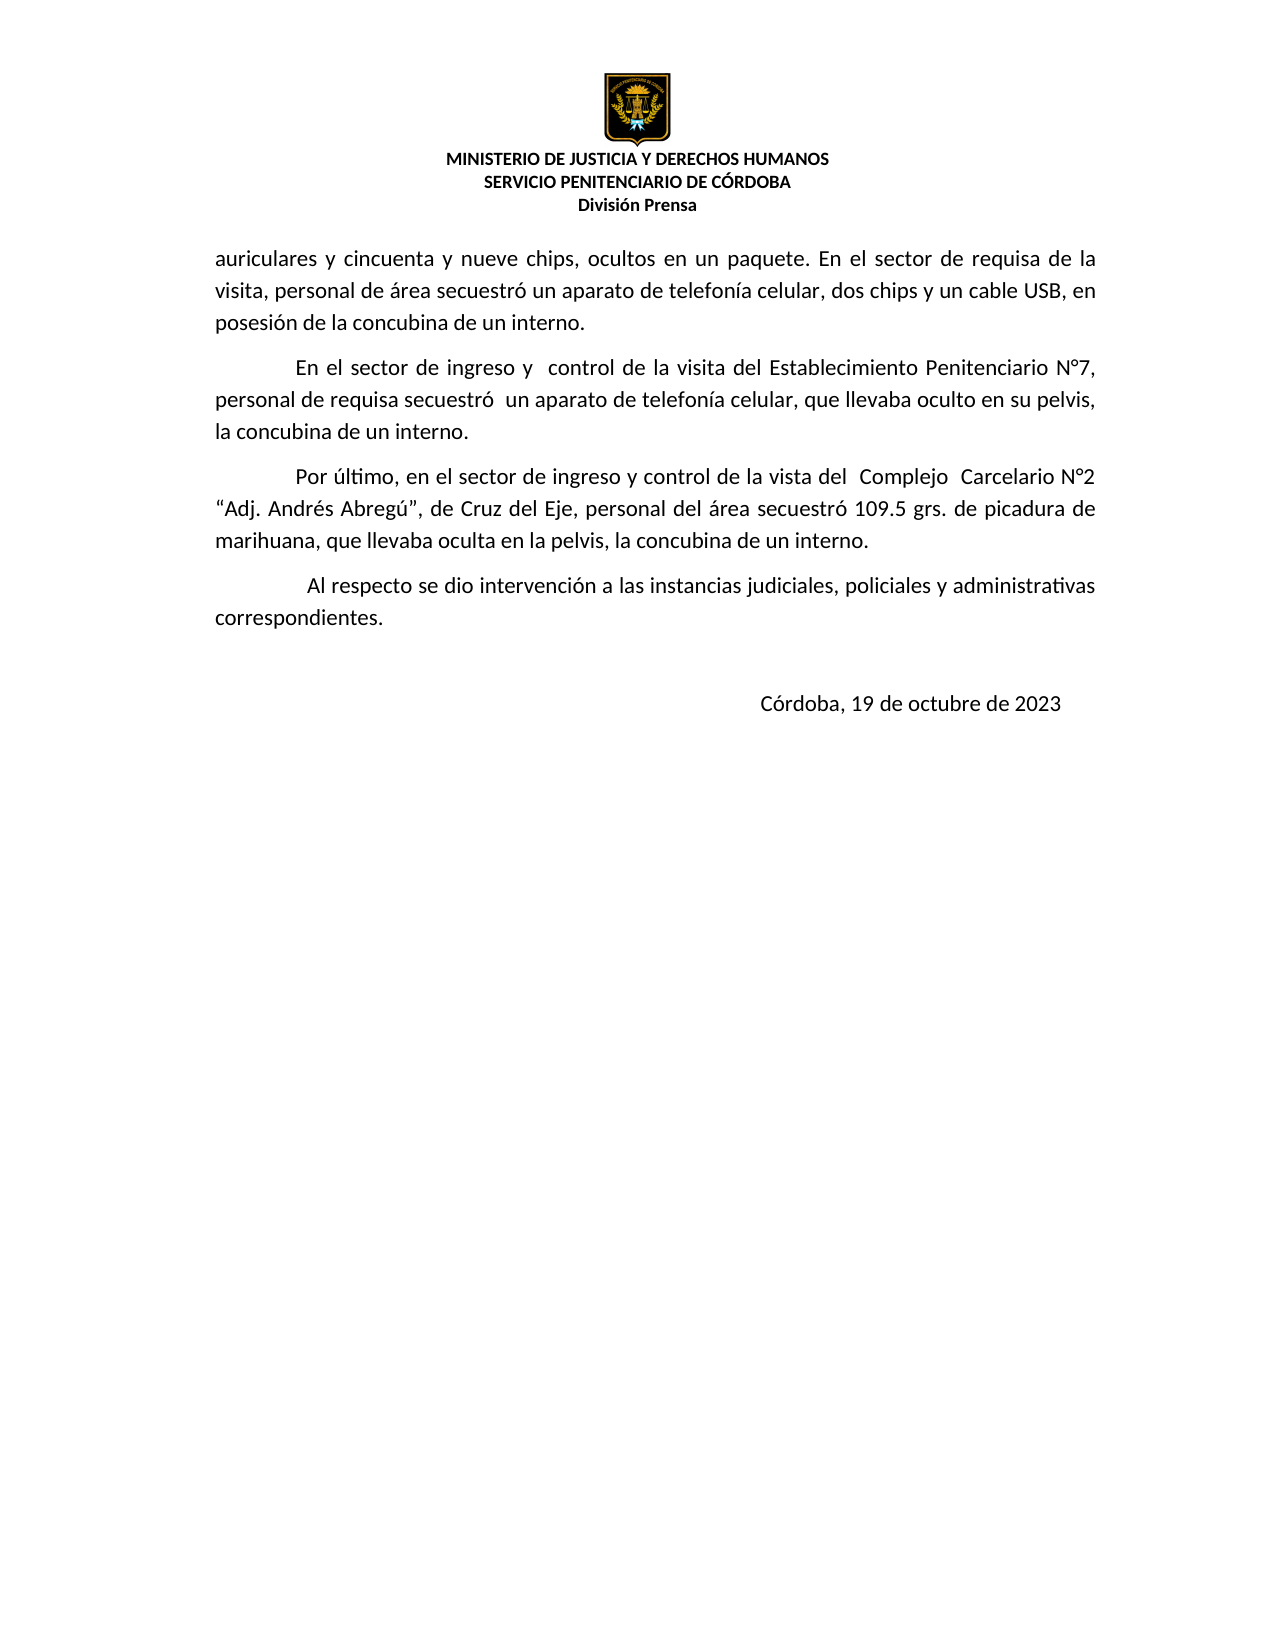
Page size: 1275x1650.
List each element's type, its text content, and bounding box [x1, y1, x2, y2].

text Córdoba, 19 de octubre de 2023 [693, 689, 1098, 717]
text En el sector de ingreso y control de la visita del Establecimiento Penitenciario N°7, personal de requisa secuestró un aparato de telefonía celular, que llevaba oculto en su pelvis, la concubina de un interno. [215, 353, 1098, 445]
picture [604, 73, 671, 147]
text Al respecto se dio intervención a las instancias judiciales, policiales y administrativas correspondientes. [215, 571, 1098, 631]
text Por último, en el sector de ingreso y control de la vista del Complejo Carcelario N°2 “Adj. Andrés Abregú”, de Cruz del Eje, personal del área secuestró 109.5 grs. de picadura de marihuana, que llevaba oculta en la pelvis, la concubina de un interno. [215, 462, 1098, 554]
